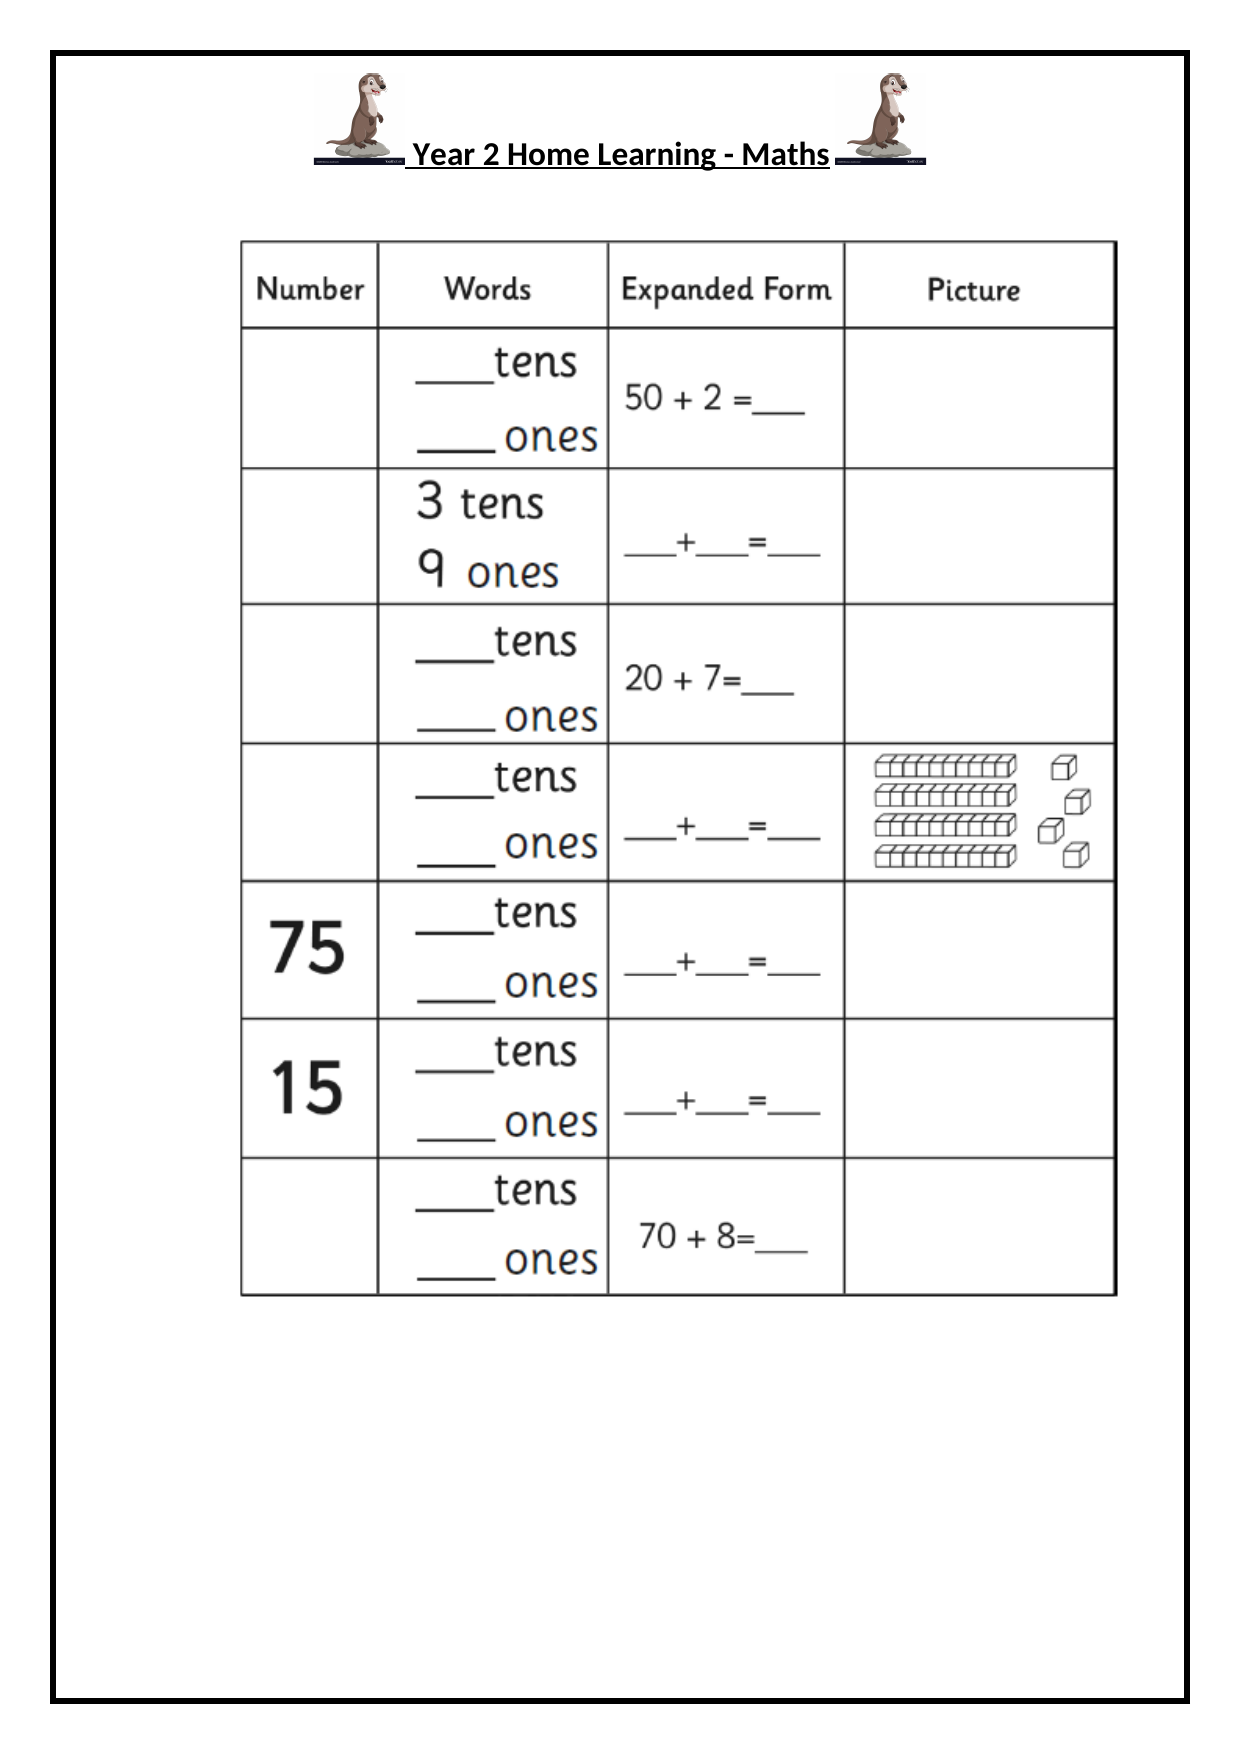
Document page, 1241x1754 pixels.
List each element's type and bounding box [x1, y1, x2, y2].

picture [835, 73, 927, 165]
picture [225, 211, 1121, 1328]
picture [313, 73, 405, 165]
